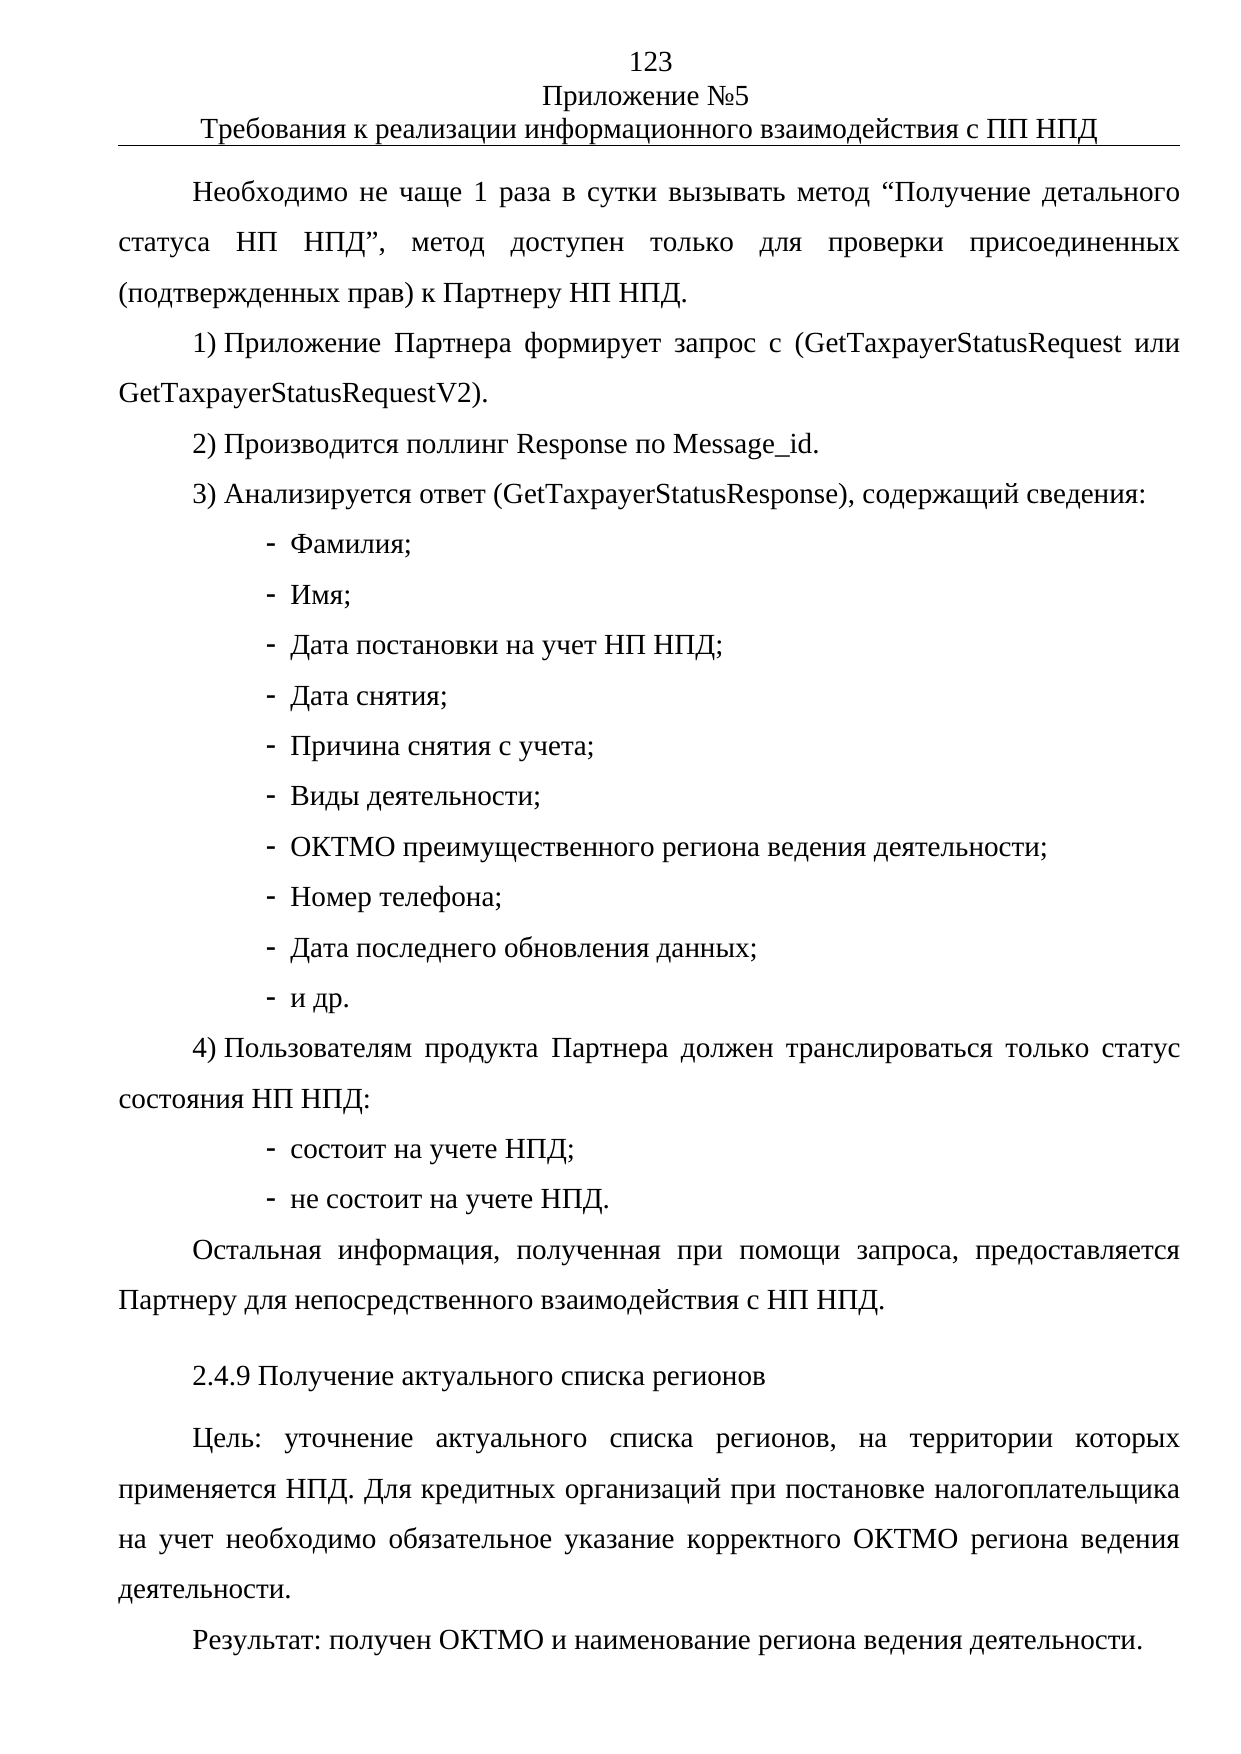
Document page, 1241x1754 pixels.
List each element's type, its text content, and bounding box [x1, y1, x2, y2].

text и др. [192, 980, 1181, 1014]
text Анализируется ответ (GetTaxpayerStatusResponse), содержащий сведения: [118, 476, 1181, 510]
text Дата постановки на учет НП НПД; [192, 627, 1181, 661]
text Номер телефона; [192, 879, 1181, 913]
text Фамилия; [192, 526, 1181, 560]
text ОКТМО преимущественного региона ведения деятельности; [192, 829, 1181, 863]
text Дата последнего обновления данных; [192, 930, 1181, 963]
text Виды деятельности; [192, 778, 1181, 812]
text Необходимо не чаще 1 раза в сутки вызывать метод “Получение детального статуса НП НПД”, метод доступен только для проверки присоединенных (подтвержденных прав) к Партнеру НП НПД. [118, 174, 1181, 308]
text Результат: получен ОКТМО и наименование региона ведения деятельности. [118, 1622, 1181, 1655]
text Остальная информация, полученная при помощи запроса, предоставляется Партнеру для непосредственного взаимодействия с НП НПД. [118, 1232, 1181, 1316]
text Пользователям продукта Партнера должен транслироваться только статус состояния НП НПД: [118, 1031, 1181, 1114]
text Имя; [192, 577, 1181, 611]
text Причина снятия с учета; [192, 728, 1181, 762]
text Дата снятия; [192, 678, 1181, 711]
text Производится поллинг Response по Message_id. [118, 426, 1181, 459]
text не состоит на учете НПД. [192, 1182, 1181, 1215]
text состоит на учете НПД; [192, 1131, 1181, 1165]
list Приложение Партнера формирует запрос с (GetTaxpayerStatusRequest или GetTaxpayerStatusRequestV2). [118, 325, 1181, 409]
text Цель: уточнение актуального списка регионов, на территории которых применяется НПД. Для кредитных организаций при постановке налогоплательщика на учет необходимо обязательное указание корректного ОКТМО региона ведения деятельности. [118, 1421, 1181, 1605]
subtitle Получение актуального списка регионов [118, 1358, 1181, 1391]
